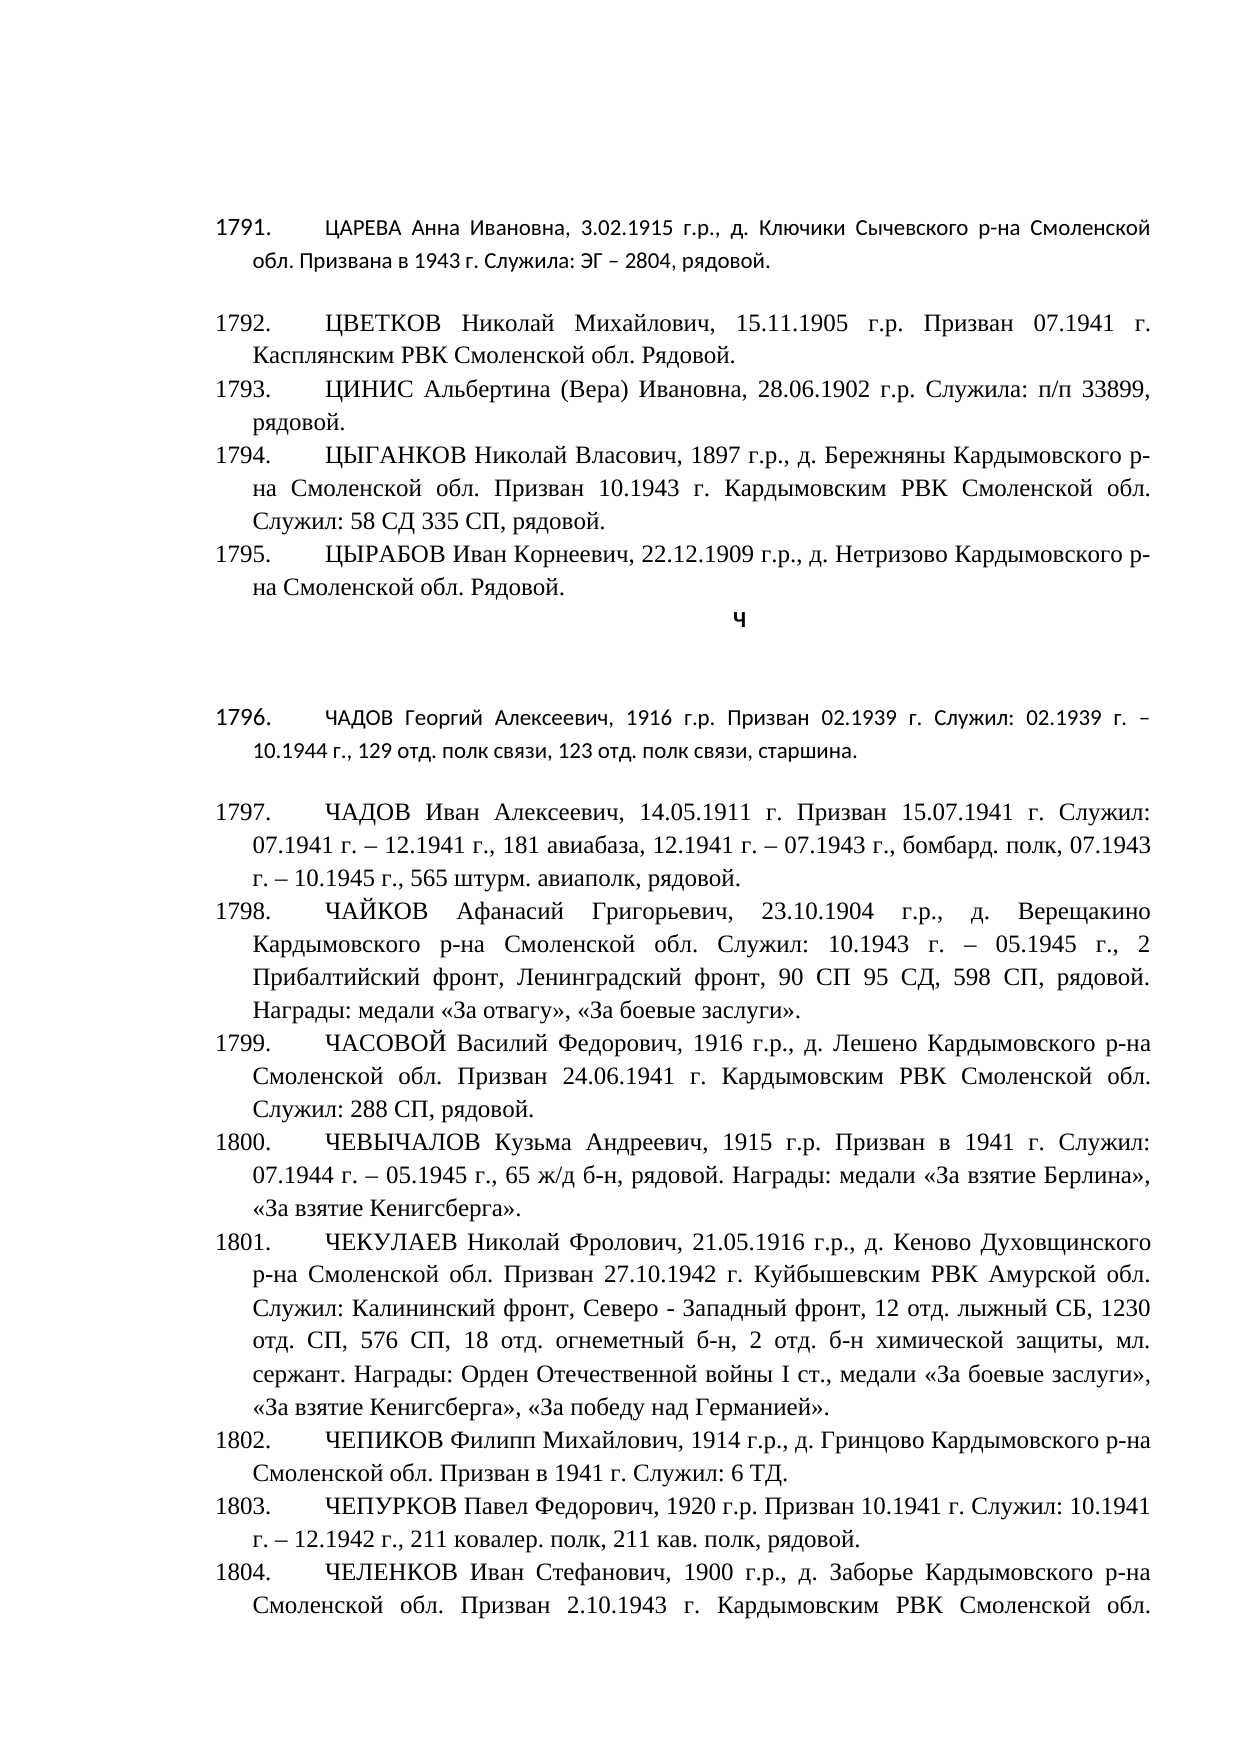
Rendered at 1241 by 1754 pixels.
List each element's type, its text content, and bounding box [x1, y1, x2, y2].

table_cell Ч ЧАДОВ Георгий Алексеевич, 1916 г.р. Призван 02.1939 г. Служил: 02.1939 г. – 10.1944 г., 129 отд. полк связи, 123 отд. полк связи, старшина. [166, 605, 1163, 797]
table_cell ЧЕПИКОВ Филипп Михайлович, 1914 г.р., д. Гринцово Кардымовского р-на Смоленской обл. Призван в 1941 г. Служил: 6 ТД. [166, 1425, 1163, 1491]
table_cell ЧЕКУЛАЕВ Николай Фролович, 21.05.1916 г.р., д. Кеново Духовщинского р-на Смоленской обл. Призван 27.10.1942 г. Куйбышевским РВК Амурской обл. Служил: Калининский фронт, Северо - Западный фронт, 12 отд. лыжный СБ, 1230 отд. СП, 576 СП, 18 отд. огнеметный б-н, 2 отд. б-н химической защиты, мл. сержант. Награды: Орден Отечественной войны I ст., медали «За боевые заслуги», «За взятие Кенигсберга», «За победу над Германией». [166, 1227, 1163, 1425]
table_cell ЧАДОВ Иван Алексеевич, 14.05.1911 г. Призван 15.07.1941 г. Служил: 07.1941 г. – 12.1941 г., 181 авиабаза, 12.1941 г. – 07.1943 г., бомбард. полк, 07.1943 г. – 10.1945 г., 565 штурм. авиаполк, рядовой. [166, 797, 1163, 896]
table_cell ЦЫРАБОВ Иван Корнеевич, 22.12.1909 г.р., д. Нетризово Кардымовского р-на Смоленской обл. Рядовой. [166, 539, 1163, 605]
table_cell ЦИНИС Альбертина (Вера) Ивановна, 28.06.1902 г.р. Служила: п/п 33899, рядовой. [166, 374, 1163, 440]
table_cell ЧАСОВОЙ Василий Федорович, 1916 г.р., д. Лешено Кардымовского р-на Смоленской обл. Призван 24.06.1941 г. Кардымовским РВК Смоленской обл. Служил: 288 СП, рядовой. [166, 1029, 1163, 1127]
table_cell ЧАЙКОВ Афанасий Григорьевич, 23.10.1904 г.р., д. Верещакино Кардымовского р-на Смоленской обл. Служил: 10.1943 г. – 05.1945 г., 2 Прибалтийский фронт, Ленинградский фронт, 90 СП 95 СД, 598 СП, рядовой. Награды: медали «За отвагу», «За боевые заслуги». [166, 896, 1163, 1028]
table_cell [166, 118, 1163, 308]
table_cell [166, 1557, 1163, 1618]
table_cell ЧЕПУРКОВ Павел Федорович, 1920 г.р. Призван 10.1941 г. Служил: 10.1941 г. – 12.1942 г., 211 ковалер. полк, 211 кав. полк, рядовой. [166, 1491, 1163, 1557]
table_cell ЧЕВЫЧАЛОВ Кузьма Андреевич, 1915 г.р. Призван в 1941 г. Служил: 07.1944 г. – 05.1945 г., 65 ж/д б-н, рядовой. Награды: медали «За взятие Берлина», «За взятие Кенигсберга». [166, 1128, 1163, 1227]
table_cell ЦВЕТКОВ Николай Михайлович, 15.11.1905 г.р. Призван 07.1941 г. Касплянским РВК Смоленской обл. Рядовой. [166, 308, 1163, 374]
table_cell ЦЫГАНКОВ Николай Власович, 1897 г.р., д. Бережняны Кардымовского р-на Смоленской обл. Призван 10.1943 г. Кардымовским РВК Смоленской обл. Служил: 58 СД 335 СП, рядовой. [166, 440, 1163, 539]
